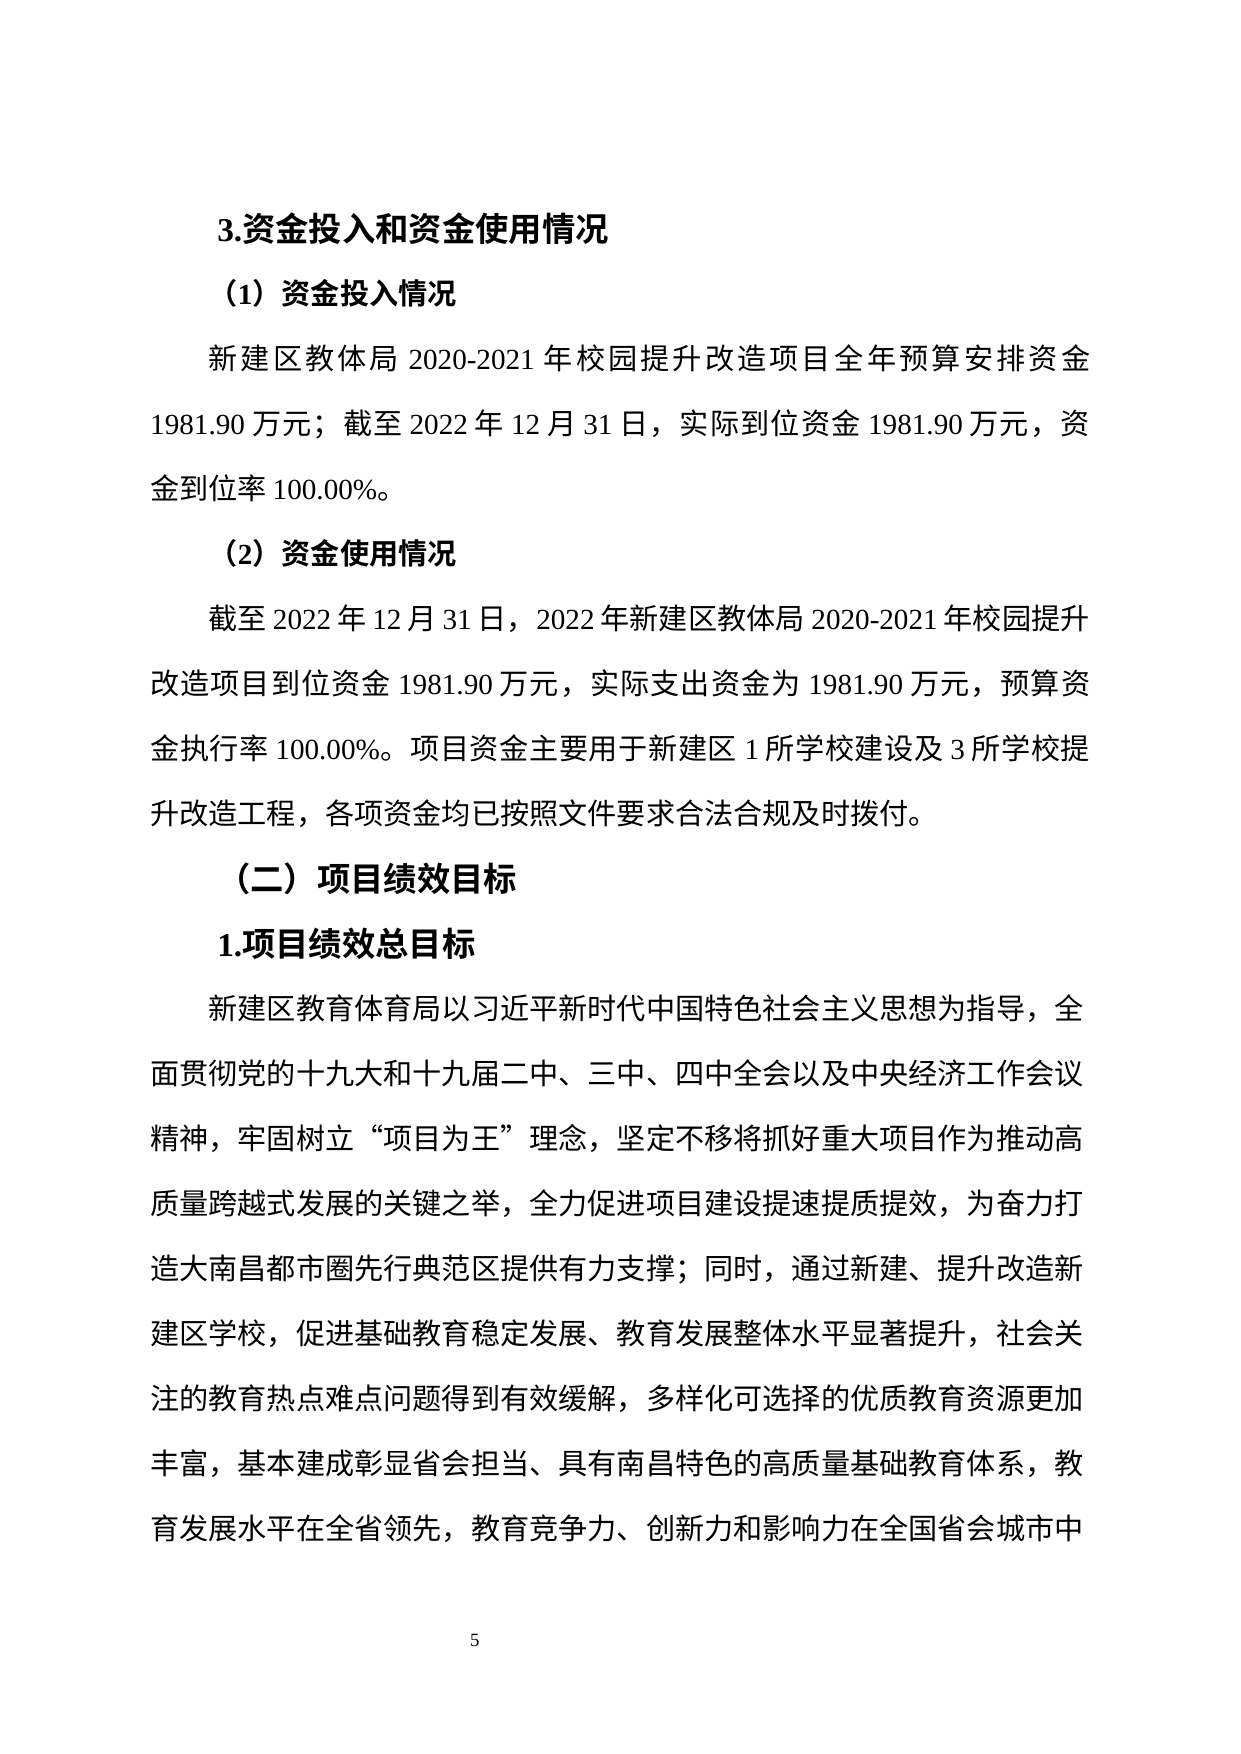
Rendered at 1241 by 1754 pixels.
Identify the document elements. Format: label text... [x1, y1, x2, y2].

subtitle （二）项目绩效目标 [150, 844, 1090, 909]
subtitle 3.资金投入和资金使用情况 [150, 194, 1090, 259]
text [150, 974, 1090, 1559]
subtitle 1.项目绩效总目标 [150, 909, 1090, 974]
text 截至2022年12月31日，2022年新建区教体局2020-2021年校园提升改造项目到位资金1981.90万元，实际支出资金为1981.90万元，预算资金执行率100.00%。项目资金主要用于新建区1所学校建设及3所学校提升改造工程，各项资金均已按照文件要求合法合规及时拨付。 [150, 584, 1090, 844]
text （1）资金投入情况 [150, 259, 1090, 324]
text （2）资金使用情况 [150, 519, 1090, 584]
text 新建区教体局2020-2021年校园提升改造项目全年预算安排资金1981.90万元；截至2022年12月31日，实际到位资金1981.90万元，资金到位率100.00%。 [150, 324, 1090, 519]
